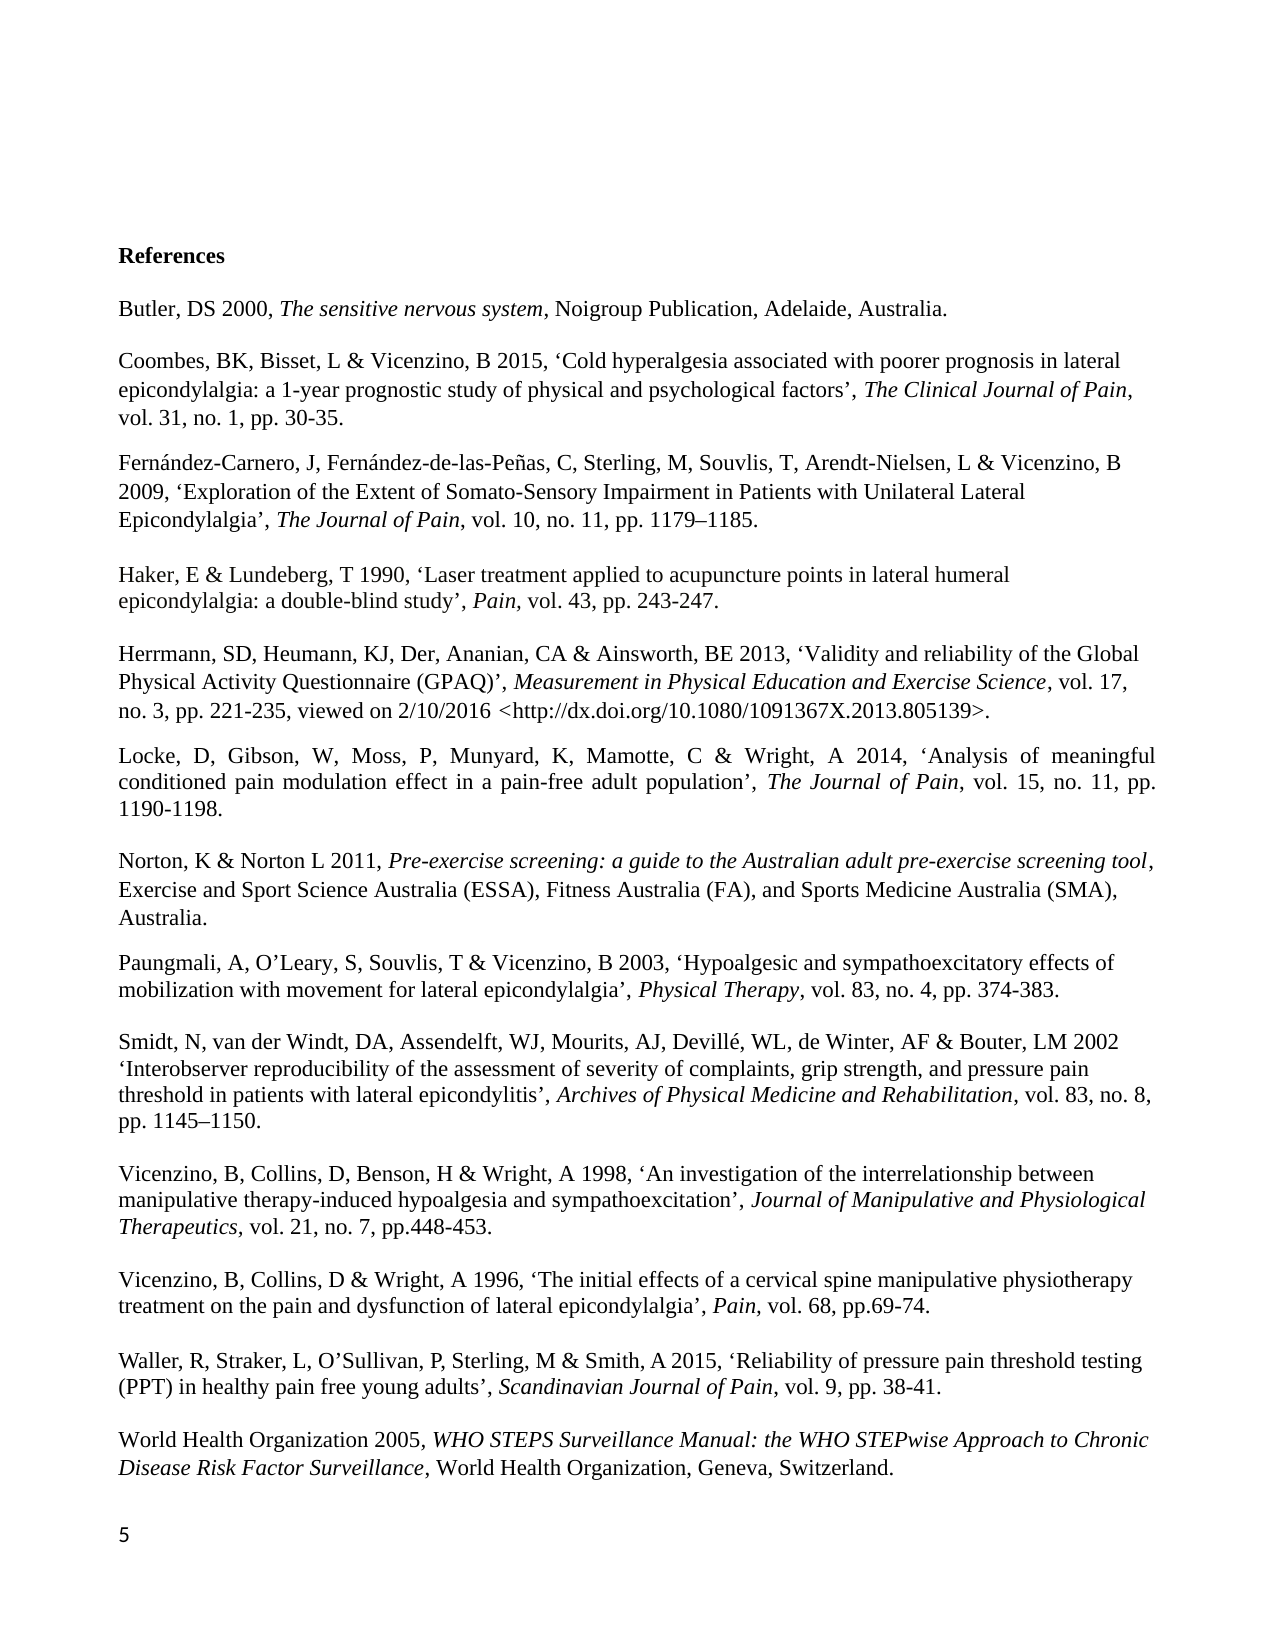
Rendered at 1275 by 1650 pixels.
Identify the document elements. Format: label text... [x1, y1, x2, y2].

text Butler, DS 2000, The sensitive nervous system, Noigroup Publication, Adelaide, Australia. [118, 294, 1157, 321]
text Fernández-Carnero, J, Fernández-de-las-Peñas, C, Sterling, M, Souvlis, T, Arendt-Nielsen, L & Vicenzino, B 2009, ‘Exploration of the Extent of Somato-Sensory Impairment in Patients with Unilateral Lateral Epicondylalgia’, The Journal of Pain, vol. 10, no. 11, pp. 1179–1185. [118, 449, 1157, 532]
text Vicenzino, B, Collins, D, Benson, H & Wright, A 1998, ‘An investigation of the interrelationship between manipulative therapy-induced hypoalgesia and sympathoexcitation’, Journal of Manipulative and Physiological Therapeutics, vol. 21, no. 7, pp.448-453. [118, 1160, 1157, 1239]
text Vicenzino, B, Collins, D & Wright, A 1996, ‘The initial effects of a cervical spine manipulative physiotherapy treatment on the pain and dysfunction of lateral epicondylalgia’, Pain, vol. 68, pp.69-74. [118, 1266, 1157, 1318]
text Locke, D, Gibson, W, Moss, P, Munyard, K, Mamotte, C & Wright, A 2014, ‘Analysis of meaningful conditioned pain modulation effect in a pain-free adult population’, The Journal of Pain, vol. 15, no. 11, pp. 1190-1198. [118, 742, 1157, 821]
text Waller, R, Straker, L, O’Sullivan, P, Sterling, M & Smith, A 2015, ‘Reliability of pressure pain threshold testing (PPT) in healthy pain free young adults’, Scandinavian Journal of Pain, vol. 9, pp. 38-41. [118, 1347, 1157, 1399]
text Haker, E & Lundeberg, T 1990, ‘Laser treatment applied to acupuncture points in lateral humeral epicondylalgia: a double-blind study’, Pain, vol. 43, pp. 243-247. [118, 561, 1157, 614]
text Norton, K & Norton L 2011, Pre-exercise screening: a guide to the Australian adult pre-exercise screening tool, Exercise and Sport Science Australia (ESSA), Fitness Australia (FA), and Sports Medicine Australia (SMA), Australia. [118, 847, 1157, 931]
text World Health Organization 2005, WHO STEPS Surveillance Manual: the WHO STEPwise Approach to Chronic Disease Risk Factor Surveillance, World Health Organization, Geneva, Switzerland. [118, 1426, 1157, 1481]
text Smidt, N, van der Windt, DA, Assendelft, WJ, Mourits, AJ, Devillé, WL, de Winter, AF & Bouter, LM 2002 ‘Interobserver reproducibility of the assessment of severity of complaints, grip strength, and pressure pain threshold in patients with lateral epicondylitis’, Archives of Physical Medicine and Rehabilitation, vol. 83, no. 8, pp. 1145–1150. [118, 1028, 1157, 1134]
text Paungmali, A, O’Leary, S, Souvlis, T & Vicenzino, B 2003, ‘Hypoalgesic and sympathoexcitatory effects of mobilization with movement for lateral epicondylalgia’, Physical Therapy, vol. 83, no. 4, pp. 374-383. [118, 949, 1157, 1002]
text References [118, 242, 1157, 268]
text Herrmann, SD, Heumann, KJ, Der, Ananian, CA & Ainsworth, BE 2013, ‘Validity and reliability of the Global Physical Activity Questionnaire (GPAQ)’, Measurement in Physical Education and Exercise Science, vol. 17, no. 3, pp. 221-235, viewed on 2/10/2016 <http://dx.doi.org/10.1080/1091367X.2013.805139>. [118, 640, 1157, 723]
text Coombes, BK, Bisset, L & Vicenzino, B 2015, ‘Cold hyperalgesia associated with poorer prognosis in lateral epicondylalgia: a 1-year prognostic study of physical and psychological factors’, The Clinical Journal of Pain, vol. 31, no. 1, pp. 30-35. [118, 347, 1157, 431]
